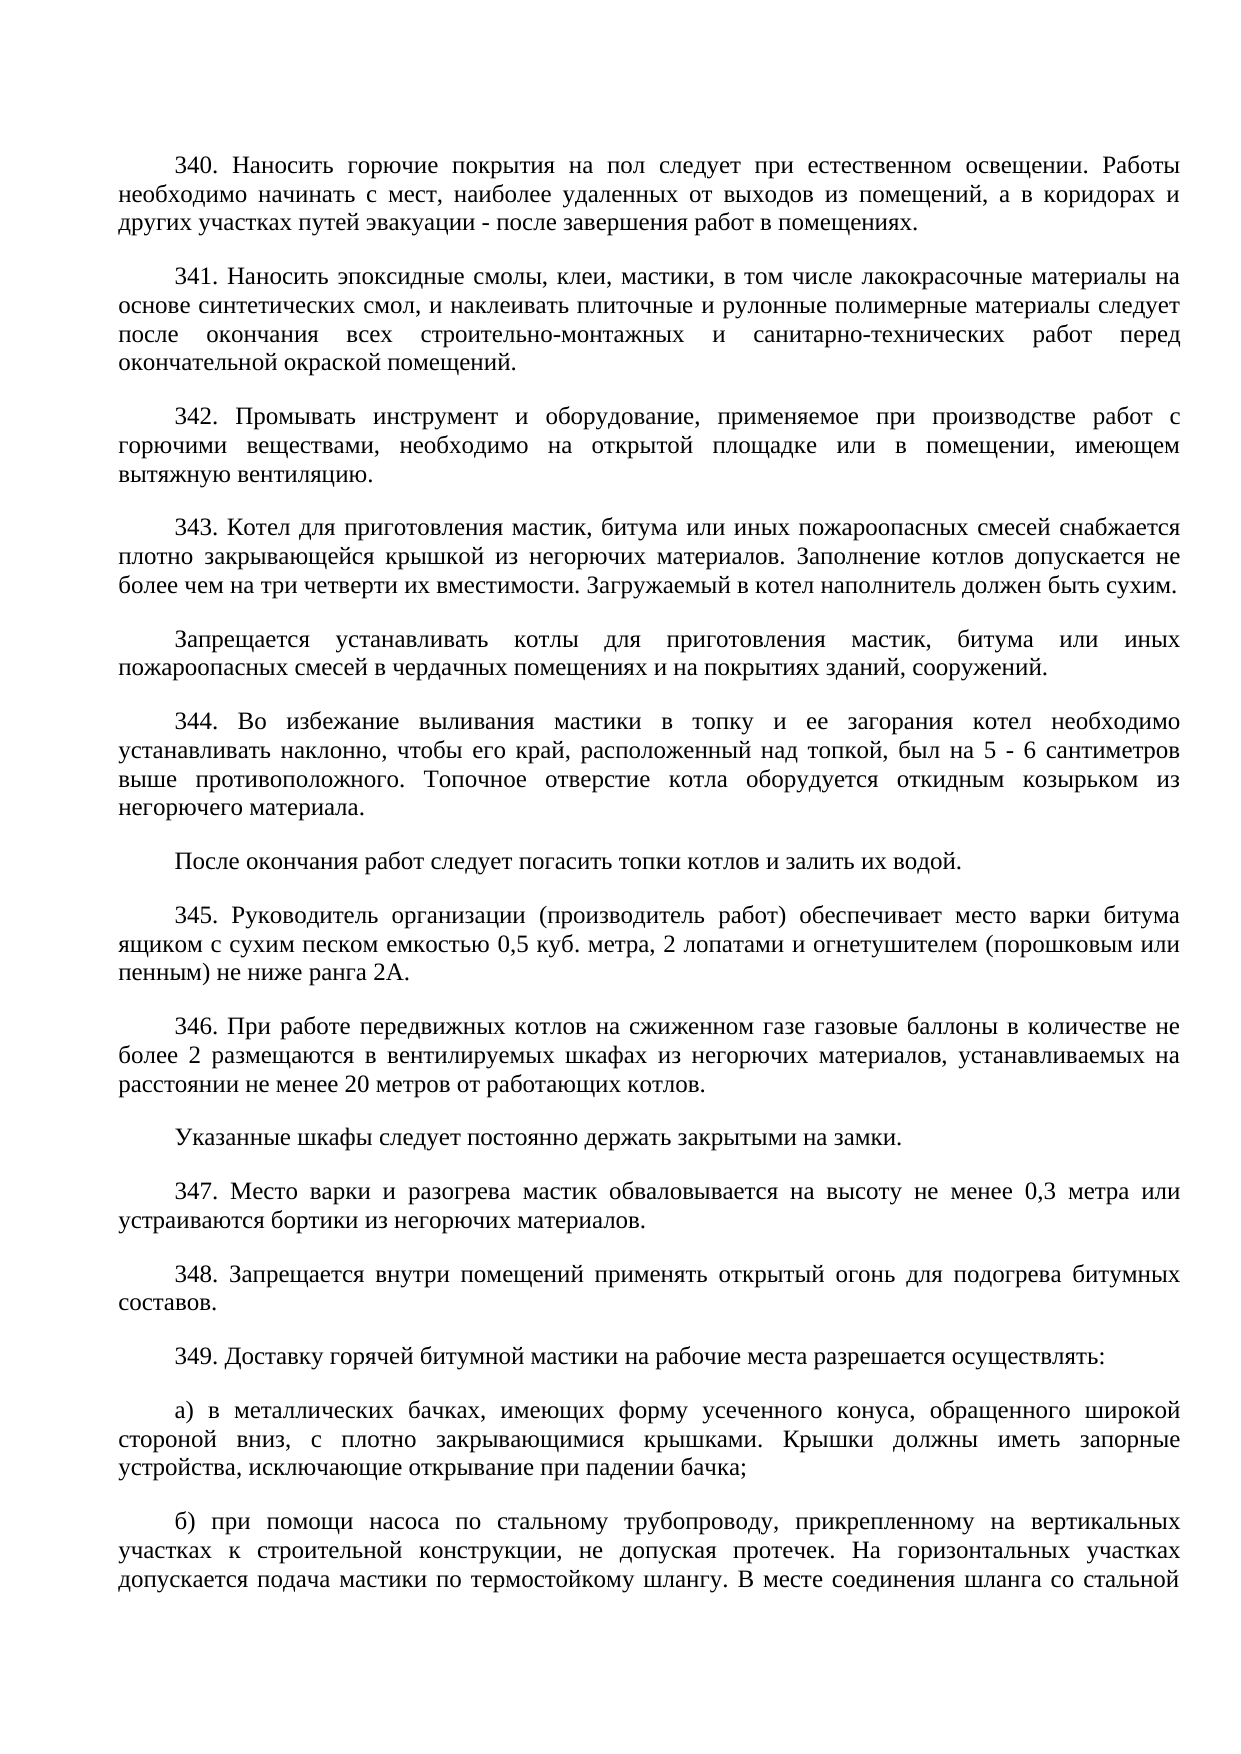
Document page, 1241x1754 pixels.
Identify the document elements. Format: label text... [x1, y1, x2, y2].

text а) в металлических бачках, имеющих форму усеченного конуса, обращенного широкой стороной вниз, с плотно закрывающимися крышками. Крышки должны иметь запорные устройства, исключающие открывание при падении бачка; [118, 1395, 1181, 1481]
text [118, 1506, 1181, 1592]
text 347. Место варки и разогрева мастик обваловывается на высоту не менее 0,3 метра или устраиваются бортики из негорючих материалов. [118, 1176, 1181, 1234]
text 343. Котел для приготовления мастик, битума или иных пожароопасных смесей снабжается плотно закрывающейся крышкой из негорючих материалов. Заполнение котлов допускается не более чем на три четверти их вместимости. Загружаемый в котел наполнитель должен быть сухим. [118, 512, 1181, 599]
text 346. При работе передвижных котлов на сжиженном газе газовые баллоны в количестве не более 2 размещаются в вентилируемых шкафах из негорючих материалов, устанавливаемых на расстоянии не менее 20 метров от работающих котлов. [118, 1011, 1181, 1097]
text 341. Наносить эпоксидные смолы, клеи, мастики, в том числе лакокрасочные материалы на основе синтетических смол, и наклеивать плиточные и рулонные полимерные материалы следует после окончания всех строительно-монтажных и санитарно-технических работ перед окончательной окраской помещений. [118, 261, 1181, 376]
text 342. Промывать инструмент и оборудование, применяемое при производстве работ с горючими веществами, необходимо на открытой площадке или в помещении, имеющем вытяжную вентиляцию. [118, 401, 1181, 487]
text После окончания работ следует погасить топки котлов и залить их водой. [118, 846, 1181, 875]
text Запрещается устанавливать котлы для приготовления мастик, битума или иных пожароопасных смесей в чердачных помещениях и на покрытиях зданий, сооружений. [118, 624, 1181, 681]
text Указанные шкафы следует постоянно держать закрытыми на замки. [118, 1122, 1181, 1151]
text 348. Запрещается внутри помещений применять открытый огонь для подогрева битумных составов. [118, 1259, 1181, 1316]
text 349. Доставку горячей битумной мастики на рабочие места разрешается осуществлять: [118, 1341, 1181, 1370]
text 345. Руководитель организации (производитель работ) обеспечивает место варки битума ящиком с сухим песком емкостью 0,5 куб. метра, 2 лопатами и огнетушителем (порошковым или пенным) не ниже ранга 2A. [118, 900, 1181, 986]
text 340. Наносить горючие покрытия на пол следует при естественном освещении. Работы необходимо начинать с мест, наиболее удаленных от выходов из помещений, а в коридорах и других участках путей эвакуации - после завершения работ в помещениях. [118, 150, 1181, 236]
text 344. Во избежание выливания мастики в топку и ее загорания котел необходимо устанавливать наклонно, чтобы его край, расположенный над топкой, был на 5 - 6 сантиметров выше противоположного. Топочное отверстие котла оборудуется откидным козырьком из негорючего материала. [118, 706, 1181, 821]
